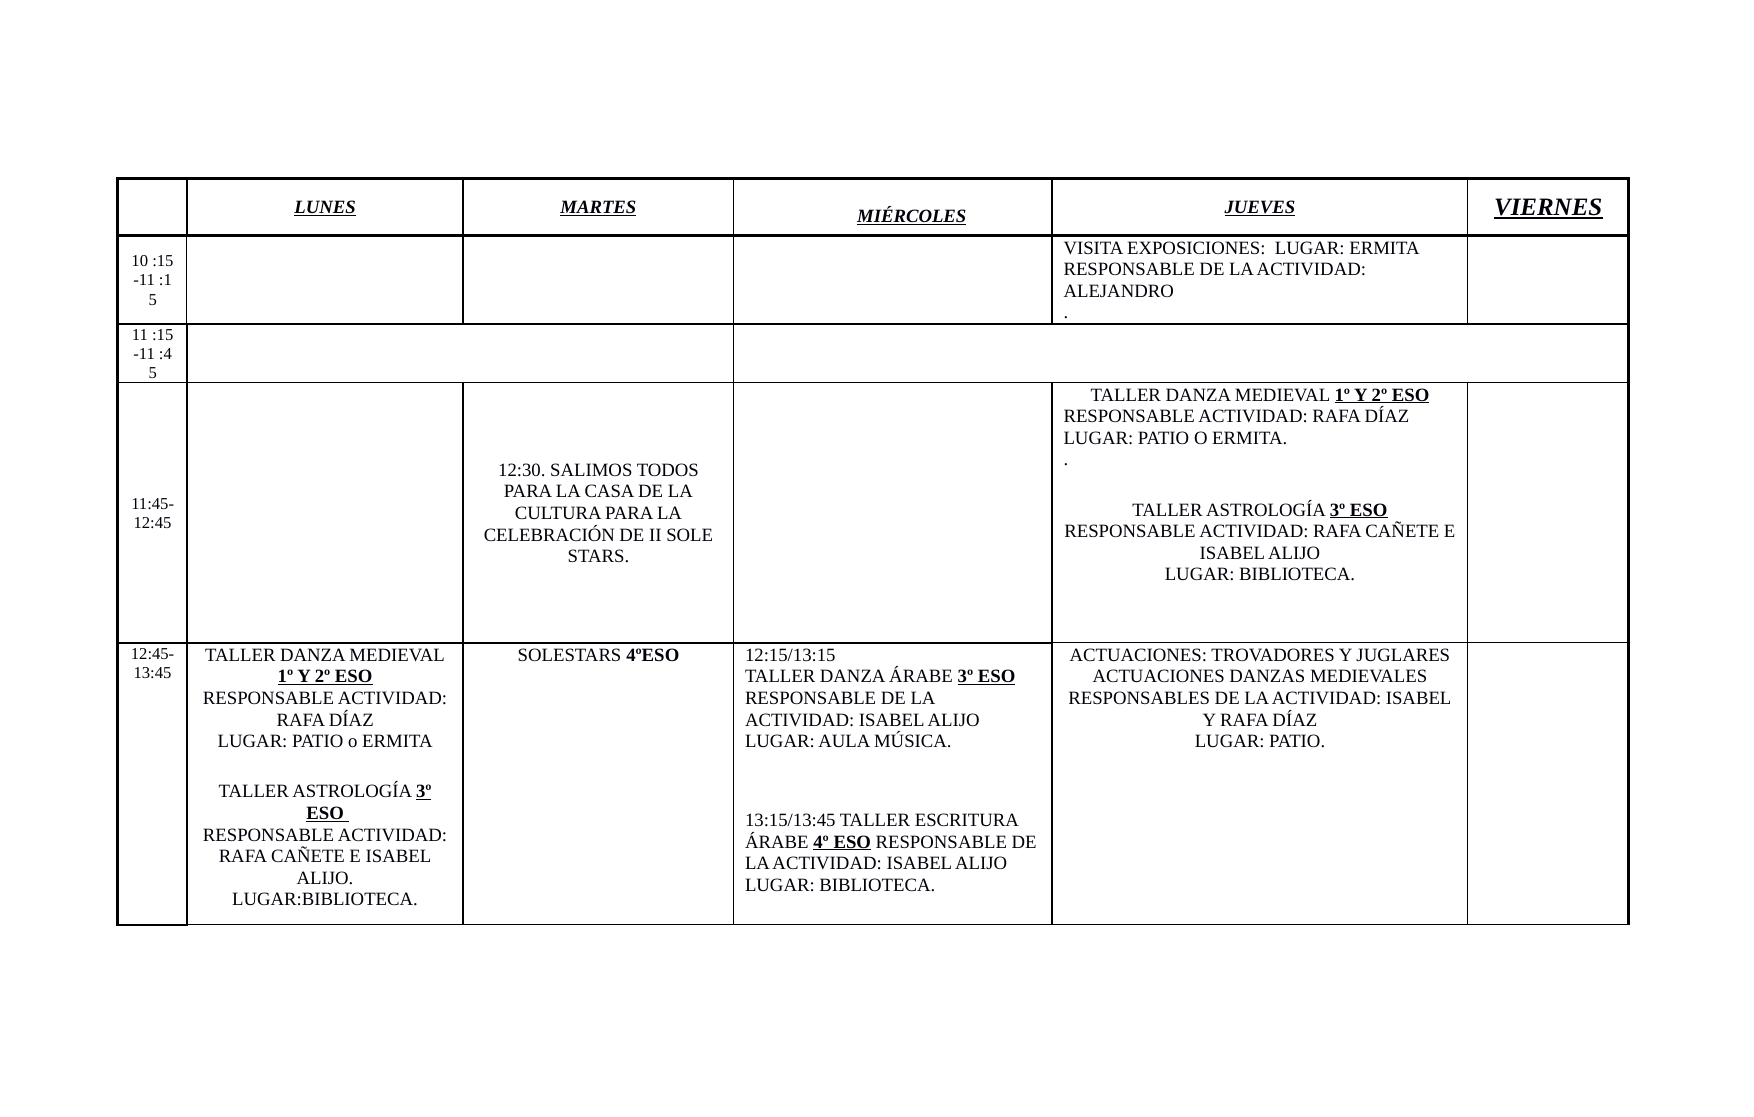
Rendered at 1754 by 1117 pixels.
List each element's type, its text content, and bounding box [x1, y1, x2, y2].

table_cell 12:45-13:45 [119, 644, 186, 924]
table_header MIÉRCOLES [734, 180, 1051, 233]
table_cell VISITA EXPOSICIONES: LUGAR: ERMITA RESPONSABLE DE LA ACTIVIDAD: ALEJANDRO . [1053, 237, 1467, 323]
table_cell [734, 237, 1051, 323]
table_cell [188, 325, 733, 382]
table_cell [734, 383, 1051, 642]
table_cell [1468, 237, 1627, 323]
table_cell [188, 383, 462, 642]
table_header VIERNES [1468, 180, 1627, 233]
table_cell TALLER DANZA MEDIEVAL 1º Y 2º ESO RESPONSABLE ACTIVIDAD: RAFA DÍAZ LUGAR: PATIO O ERMITA. . TALLER ASTROLOGÍA 3º ESO RESPONSABLE ACTIVIDAD: RAFA CAÑETE E ISABEL ALIJO LUGAR: BIBLIOTECA. [1053, 383, 1467, 642]
table_cell [1468, 643, 1627, 924]
table_cell 10 :15-11 :15 [119, 237, 186, 323]
table_cell [734, 325, 1627, 382]
table_header LUNES [188, 180, 462, 233]
table_cell 11 :15-11 :45 [119, 325, 186, 382]
table_cell [1468, 383, 1627, 642]
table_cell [188, 644, 462, 924]
table_header MARTES [464, 180, 733, 233]
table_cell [734, 644, 1051, 924]
table_cell 11:45-12:45 [119, 383, 186, 642]
table_header [119, 180, 186, 233]
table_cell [1053, 643, 1467, 924]
table_cell [464, 237, 733, 323]
table_cell SOLESTARS 4ºESO [464, 644, 733, 924]
table_cell 12:30. SALIMOS TODOS PARA LA CASA DE LA CULTURA PARA LA CELEBRACIÓN DE II SOLE STARS. [464, 383, 733, 642]
table_header JUEVES [1053, 180, 1467, 233]
table_cell [187, 237, 462, 323]
